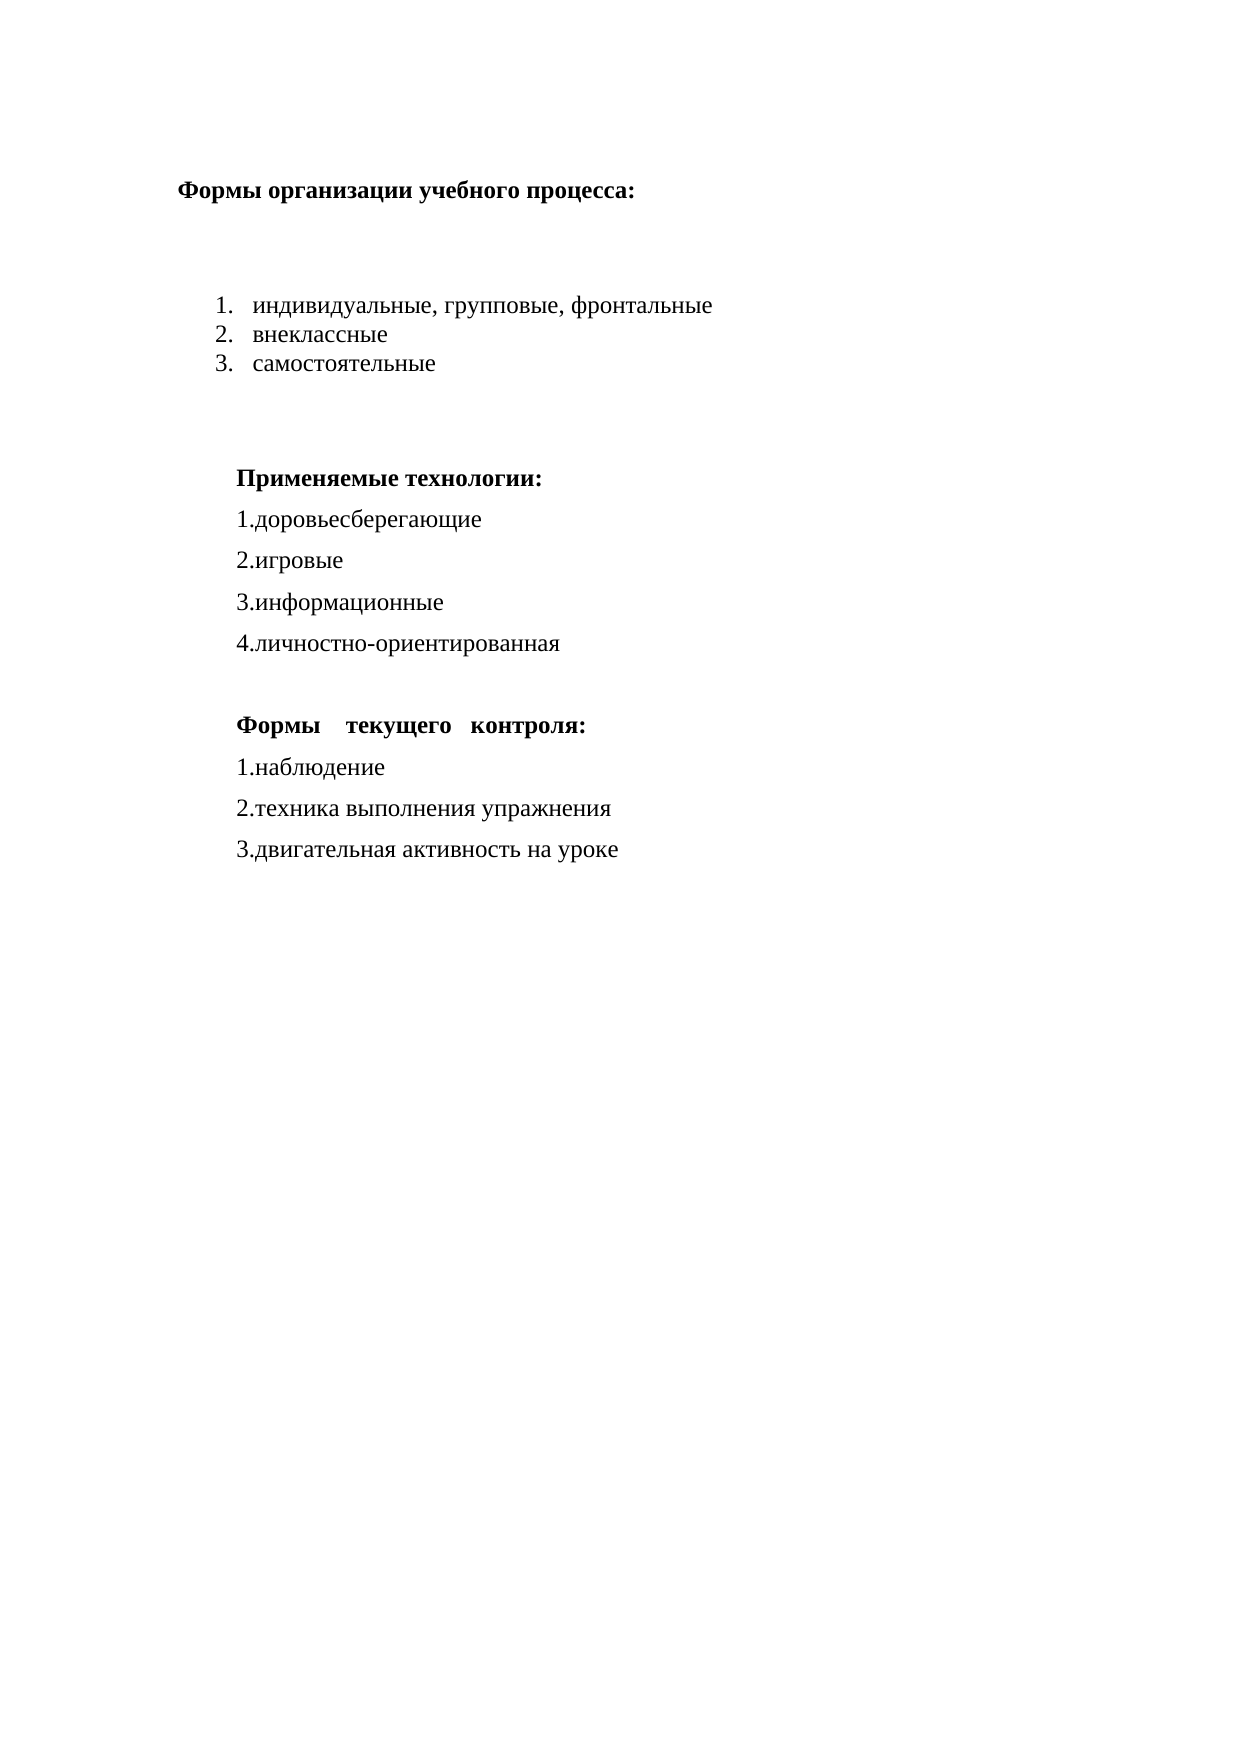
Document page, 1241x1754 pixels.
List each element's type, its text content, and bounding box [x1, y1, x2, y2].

text Применяемые технологии: [177, 463, 1134, 492]
list внеклассные [215, 319, 1152, 348]
text 2.техника выполнения упражнения [177, 793, 1134, 822]
text 1.доровьесберегающие [177, 504, 1134, 533]
text 2.игровые [177, 546, 1134, 574]
text Формы текущего контроля: [177, 711, 1134, 739]
text 4.личностно-ориентированная [177, 628, 1134, 657]
text Формы организации учебного процесса: [177, 176, 1152, 204]
text 1.наблюдение [177, 752, 1134, 781]
text 3.информационные [177, 587, 1134, 616]
text 3.двигательная активность на уроке [177, 834, 1134, 863]
list самостоятельные [215, 348, 1152, 377]
list индивидуальные, групповые, фронтальные [215, 291, 1152, 319]
